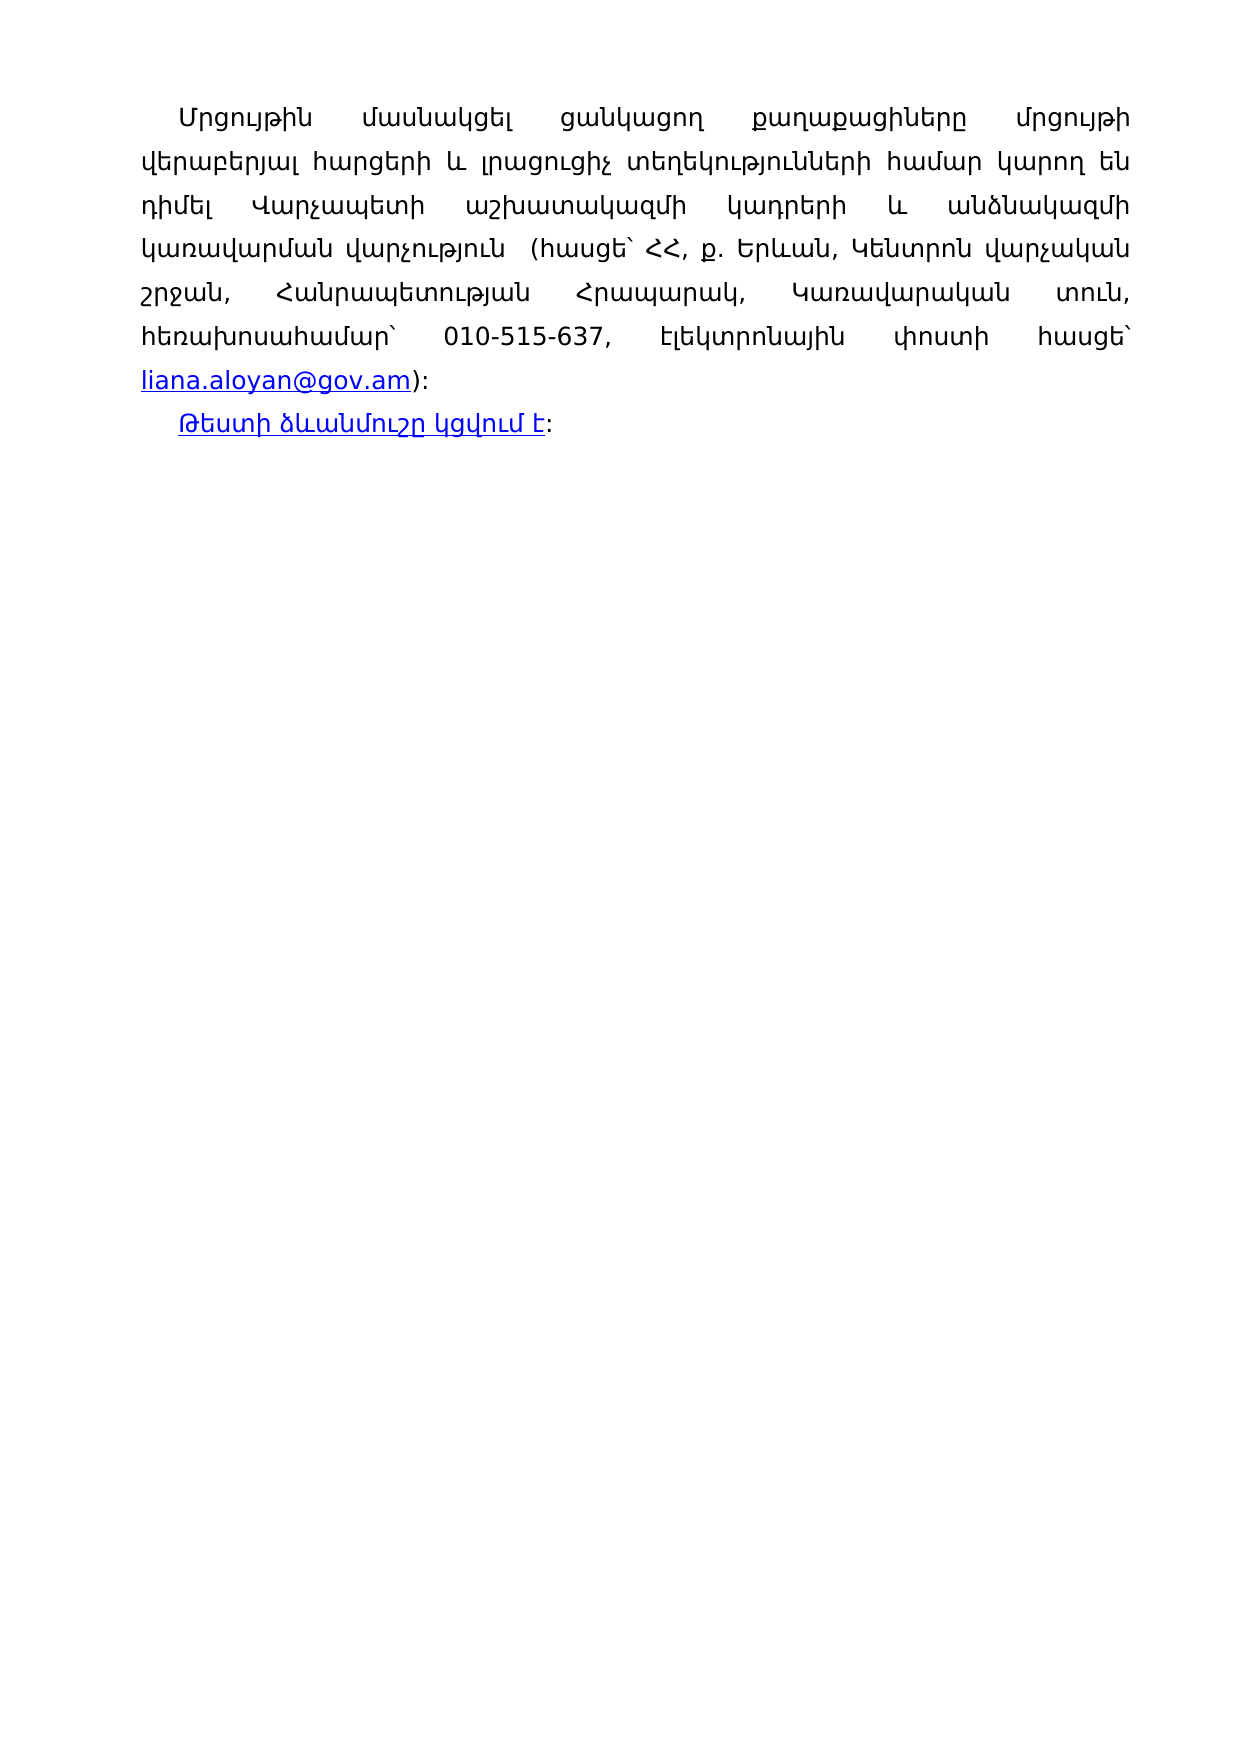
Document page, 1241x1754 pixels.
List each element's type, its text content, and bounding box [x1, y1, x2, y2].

text Մրցույթին մասնակցել ցանկացող քաղաքացիները մրցույթի վերաբերյալ հարցերի և լրացուցիչ տեղեկությունների համար կարող են դիմել Վարչապետի աշխատակազմի կադրերի և անձնակազմի կառավարման վարչություն (հասցե՝ ՀՀ, ք. Երևան, Կենտրոն վարչական շրջան, Հանրապետության Հրապարակ, Կառավարական տուն, հեռախոսահամար՝ 010-515-637, էլեկտրոնային փոստի հասցե՝ liana.aloyan@gov.am): [141, 103, 1131, 395]
text Թեստի ձևանմուշը կցվում է: [141, 410, 1131, 439]
